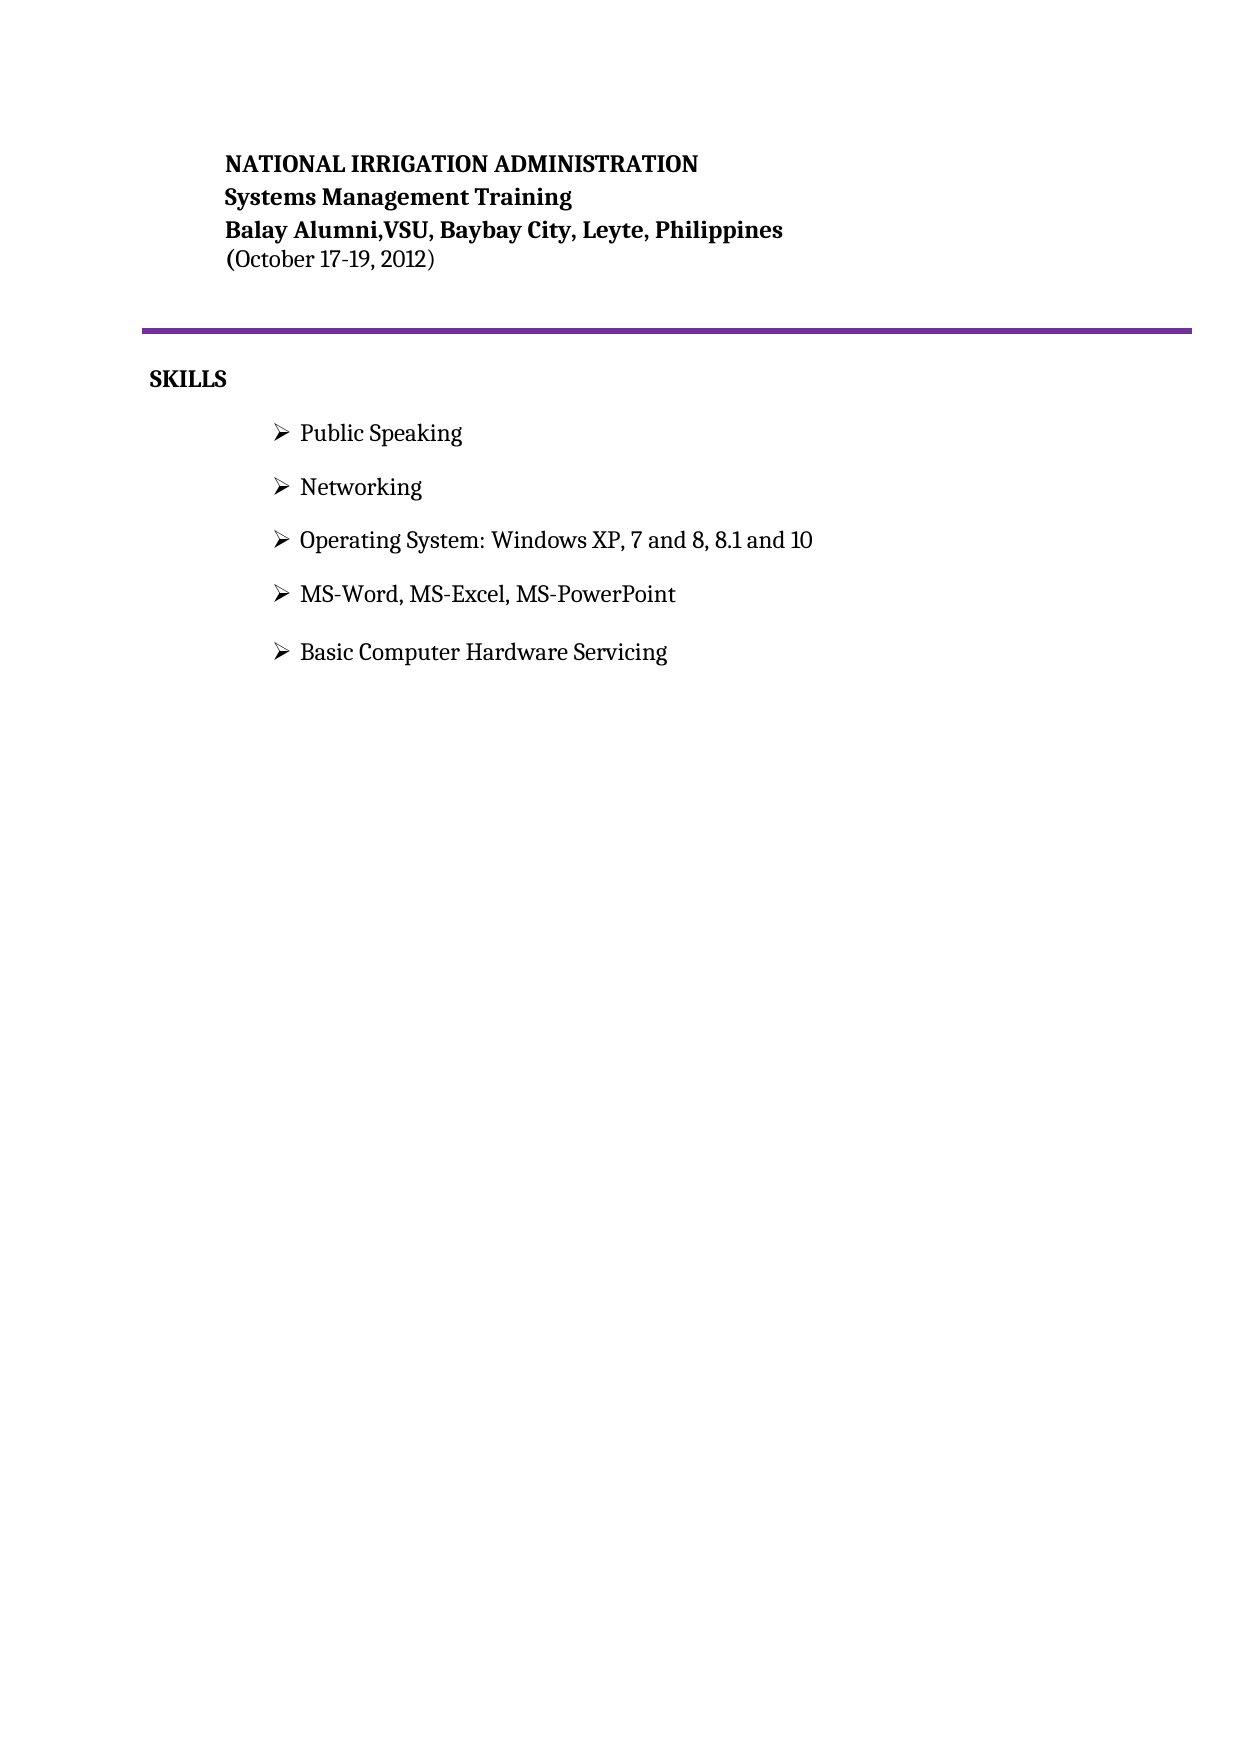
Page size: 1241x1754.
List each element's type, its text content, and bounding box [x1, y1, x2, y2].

list Networking [262, 472, 1090, 501]
list Public Speaking [225, 418, 1090, 447]
text Balay Alumni,VSU, Baybay City, Leyte, Philippines [150, 216, 1090, 245]
text NATIONAL IRRIGATION ADMINISTRATION [150, 150, 1090, 179]
list MS-Word, MS-Excel, MS-PowerPoint [272, 580, 1090, 609]
text (October 17-19, 2012) [150, 245, 1090, 273]
text SKILLS [150, 365, 1090, 393]
list Operating System: Windows XP, 7 and 8, 8.1 and 10 [262, 526, 1090, 555]
text Systems Management Training [150, 183, 1090, 212]
list Basic Computer Hardware Servicing [272, 638, 1090, 666]
